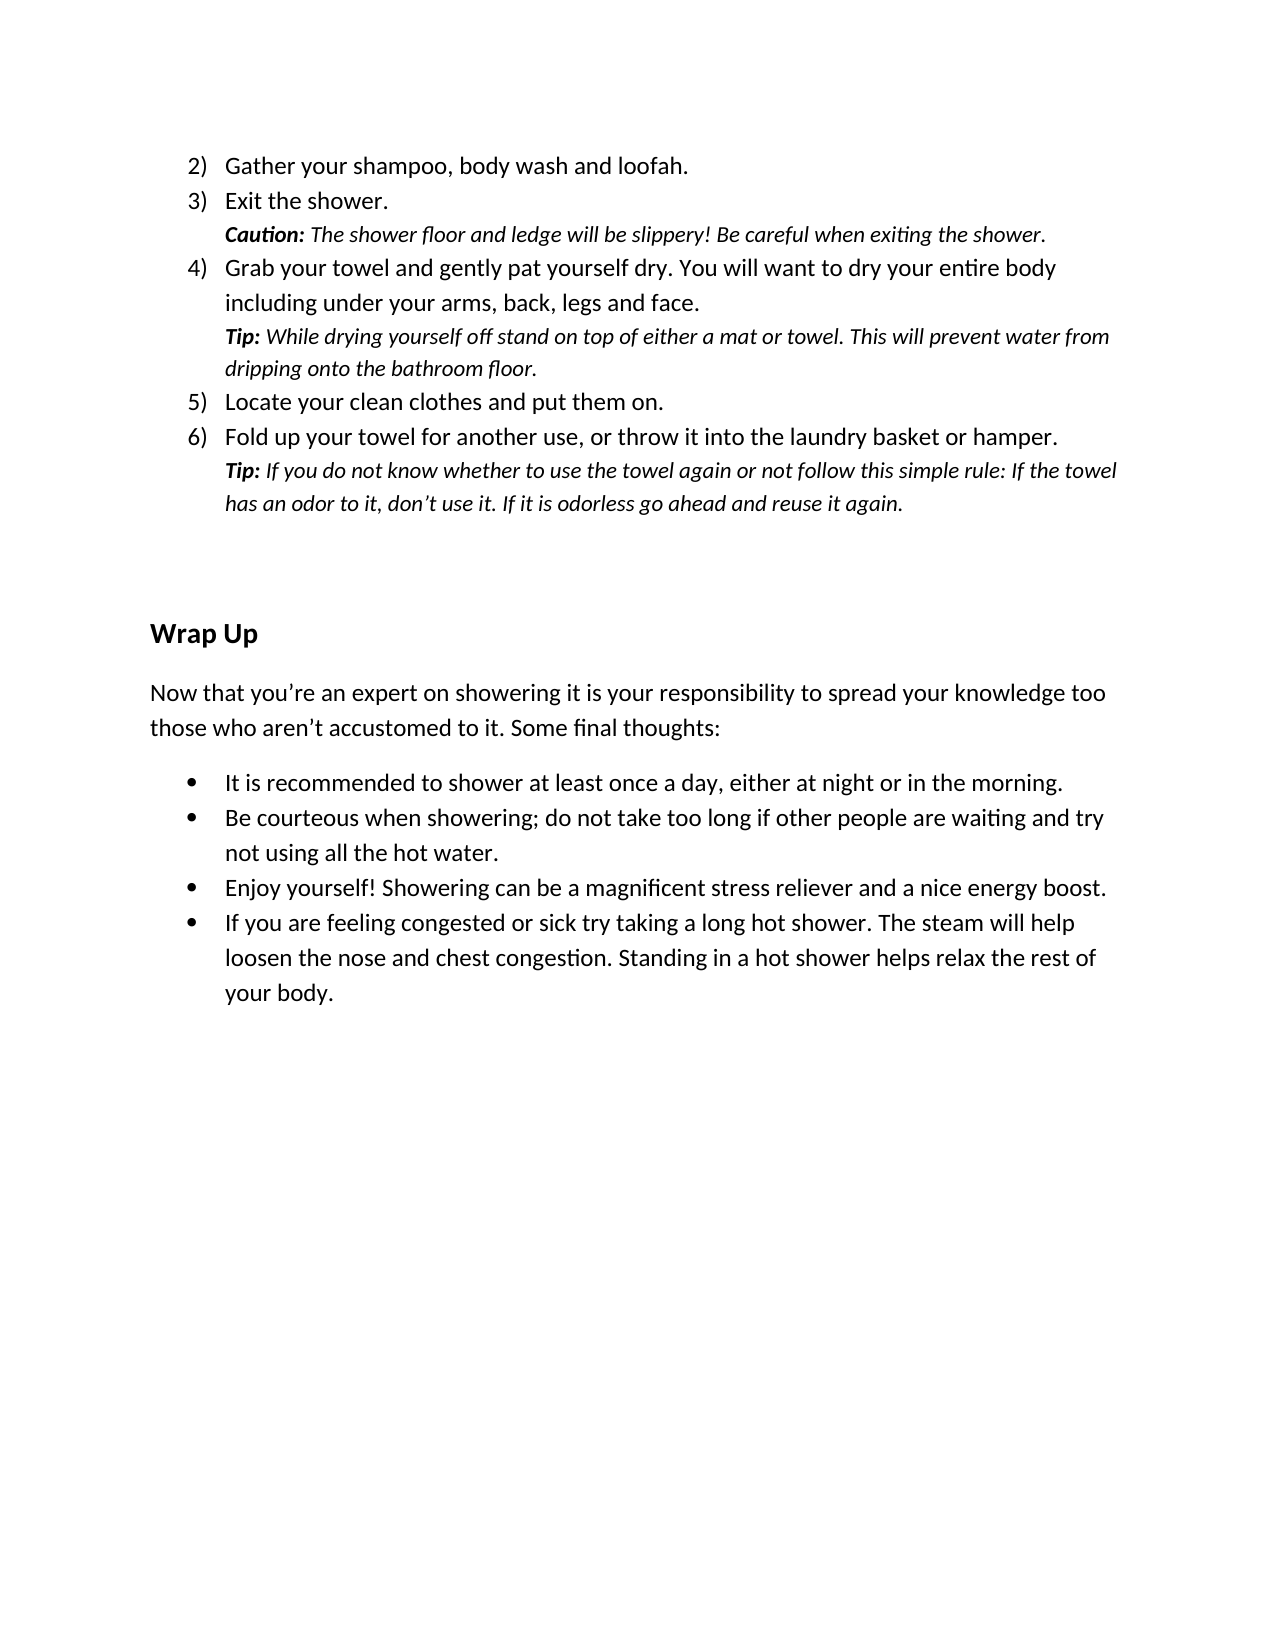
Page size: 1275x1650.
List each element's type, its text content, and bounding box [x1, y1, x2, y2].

text Now that you’re an expert on showering it is your responsibility to spread your knowledge too those who aren’t accustomed to it. Some final thoughts: [150, 677, 1125, 742]
text Wrap Up [150, 615, 1125, 651]
list Grab your towel and gently pat yourself dry. You will want to dry your entire body including under your arms, back, legs and face. [187, 252, 1125, 318]
list Exit the shower. [187, 185, 1125, 216]
list If you are feeling congested or sick try taking a long hot shower. The steam will help loosen the nose and chest congestion. Standing in a hot shower helps relax the rest of your body. [187, 907, 1125, 1008]
list Fold up your towel for another use, or throw it into the laundry basket or hamper. [187, 422, 1125, 452]
list Caution: The shower floor and ledge will be slippery! Be careful when exiting the shower. [225, 220, 1125, 248]
list Tip: If you do not know whether to use the towel again or not follow this simple rule: If the towel has an odor to it, don’t use it. If it is odorless go ahead and reuse it again. [225, 457, 1125, 517]
list Enjoy yourself! Showering can be a magnificent stress reliever and a nice energy boost. [187, 872, 1125, 903]
list Tip: While drying yourself off stand on top of either a mat or towel. This will prevent water from dripping onto the bathroom floor. [225, 322, 1125, 382]
list Be courteous when showering; do not take too long if other people are waiting and try not using all the hot water. [187, 802, 1125, 868]
list It is recommended to shower at least once a day, either at night or in the morning. [187, 767, 1125, 798]
list Gather your shampoo, body wash and loofah. [187, 150, 1125, 181]
list Locate your clean clothes and put them on. [187, 387, 1125, 417]
